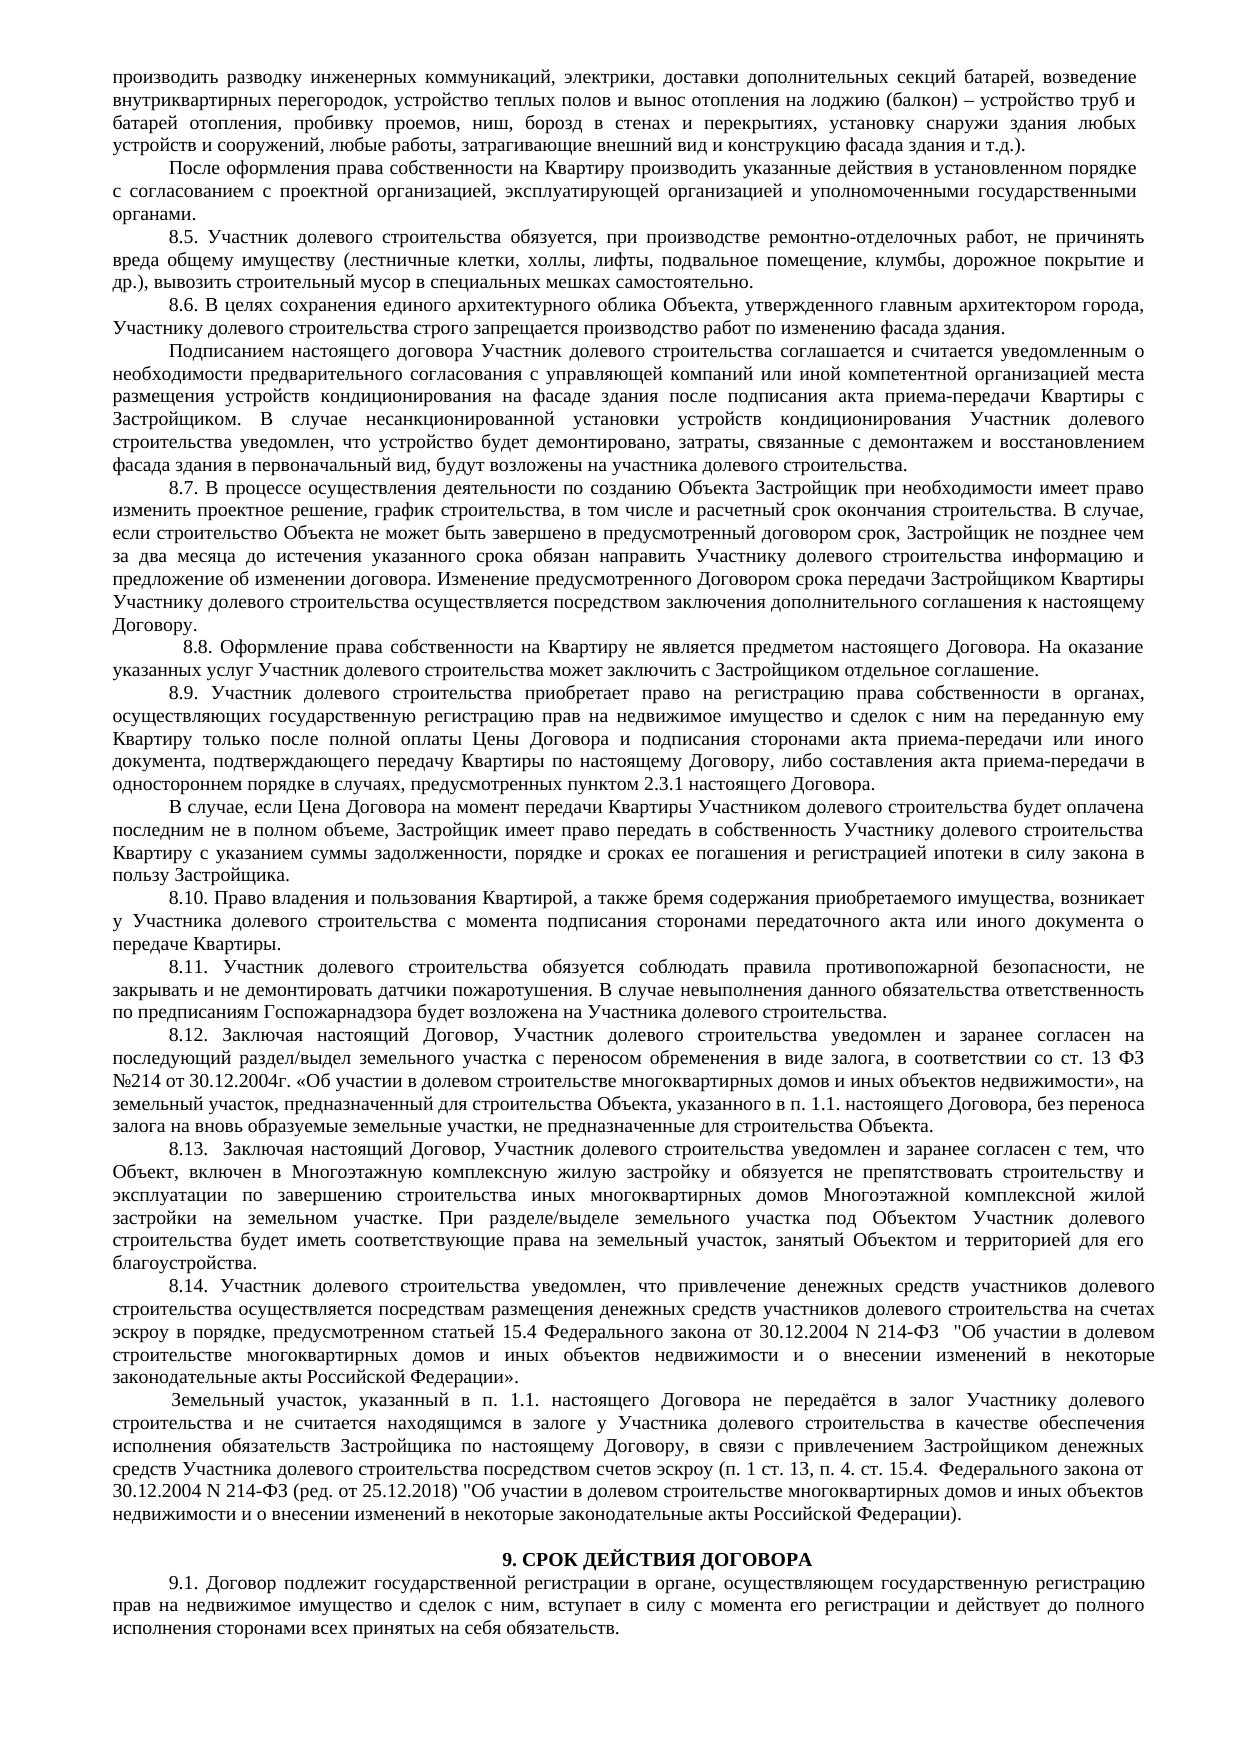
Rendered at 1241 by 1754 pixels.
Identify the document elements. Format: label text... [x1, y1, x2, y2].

text В случае, если Цена Договора на момент передачи Квартиры Участником долевого строительства будет оплачена последним не в полном объеме, Застройщик имеет право передать в собственность Участнику долевого строительства Квартиру с указанием суммы задолженности, порядке и сроках ее погашения и регистрацией ипотеки в силу закона в пользу Застройщика. [112, 795, 1146, 886]
text Подписанием настоящего договора Участник долевого строительства соглашается и считается уведомленным о необходимости предварительного согласования с управляющей компаний или иной компетентной организацией места размещения устройств кондиционирования на фасаде здания после подписания акта приема-передачи Квартиры с Застройщиком. В случае несанкционированной установки устройств кондиционирования Участник долевого строительства уведомлен, что устройство будет демонтировано, затраты, связанные с демонтажем и восстановлением фасада здания в первоначальный вид, будут возложены на участника долевого строительства. [112, 339, 1146, 476]
text 8.9. Участник долевого строительства приобретает право на регистрацию права собственности в органах, осуществляющих государственную регистрацию прав на недвижимое имущество и сделок с ним на переданную ему Квартиру только после полной оплаты Цены Договора и подписания сторонами акта приема-передачи или иного документа, подтверждающего передачу Квартиры по настоящему Договору, либо составления акта приема-передачи в одностороннем порядке в случаях, предусмотренных пунктом 2.3.1 настоящего Договора. [112, 681, 1146, 795]
text 9. СРОК ДЕЙСТВИЯ ДОГОВОРА [112, 1548, 1146, 1571]
text 8.13. Заключая настоящий Договор, Участник долевого строительства уведомлен и заранее согласен с тем, что Объект, включен в Многоэтажную комплексную жилую застройку и обязуется не препятствовать строительству и эксплуатации по завершению строительства иных многоквартирных домов Многоэтажной комплексной жилой застройки на земельном участке. При разделе/выделе земельного участка под Объектом Участник долевого строительства будет иметь соответствующие права на земельный участок, занятый Объектом и территорией для его благоустройства. [112, 1137, 1146, 1274]
text 9.1. Договор подлежит государственной регистрации в органе, осуществляющем государственную регистрацию прав на недвижимое имущество и сделок с ним, вступает в силу с момента его регистрации и действует до полного исполнения сторонами всех принятых на себя обязательств. [112, 1571, 1146, 1639]
text 8.7. В процессе осуществления деятельности по созданию Объекта Застройщик при необходимости имеет право изменить проектное решение, график строительства, в том числе и расчетный срок окончания строительства. В случае, если строительство Объекта не может быть завершено в предусмотренный договором срок, Застройщик не позднее чем за два месяца до истечения указанного срока обязан направить Участнику долевого строительства информацию и предложение об изменении договора. Изменение предусмотренного Договором срока передачи Застройщиком Квартиры Участнику долевого строительства осуществляется посредством заключения дополнительного соглашения к настоящему Договору. [112, 476, 1146, 635]
text 8.11. Участник долевого строительства обязуется соблюдать правила противопожарной безопасности, не закрывать и не демонтировать датчики пожаротушения. В случае невыполнения данного обязательства ответственность по предписаниям Госпожарнадзора будет возложена на Участника долевого строительства. [112, 955, 1146, 1023]
text Земельный участок, указанный в п. 1.1. настоящего Договора не передаётся в залог Участнику долевого строительства и не считается находящимся в залоге у Участника долевого строительства в качестве обеспечения исполнения обязательств Застройщика по настоящему Договору, в связи с привлечением Застройщиком денежных средств Участника долевого строительства посредством счетов эскроу (п. 1 ст. 13, п. 4. ст. 15.4. Федерального закона от 30.12.2004 N 214-ФЗ (ред. от 25.12.2018) "Об участии в долевом строительстве многоквартирных домов и иных объектов недвижимости и о внесении изменений в некоторые законодательные акты Российской Федерации). [112, 1388, 1146, 1525]
text 8.8. Оформление права собственности на Квартиру не является предметом настоящего Договора. На оказание указанных услуг Участник долевого строительства может заключить с Застройщиком отдельное соглашение. [112, 635, 1146, 681]
text 8.6. В целях сохранения единого архитектурного облика Объекта, утвержденного главным архитектором города, Участнику долевого строительства строго запрещается производство работ по изменению фасада здания. [112, 293, 1146, 339]
text 8.5. Участник долевого строительства обязуется, при производстве ремонтно-отделочных работ, не причинять вреда общему имуществу (лестничные клетки, холлы, лифты, подвальное помещение, клумбы, дорожное покрытие и др.), вывозить строительный мусор в специальных мешках самостоятельно. [112, 225, 1146, 293]
text 8.10. Право владения и пользования Квартирой, а также бремя содержания приобретаемого имущества, возникает у Участника долевого строительства с момента подписания сторонами передаточного акта или иного документа о передаче Квартиры. [112, 886, 1146, 955]
text После оформления права собственности на Квартиру производить указанные действия в установленном порядке с согласованием с проектной организацией, эксплуатирующей организацией и уполномоченными государственными органами. [112, 156, 1138, 225]
text 8.14. Участник долевого строительства уведомлен, что привлечение денежных средств участников долевого строительства осуществляется посредствам размещения денежных средств участников долевого строительства на счетах эскроу в порядке, предусмотренном статьей 15.4 Федерального закона от 30.12.2004 N 214-ФЗ "Об участии в долевом строительстве многоквартирных домов и иных объектов недвижимости и о внесении изменений в некоторые законодательные акты Российской Федерации». [112, 1274, 1157, 1388]
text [112, 65, 1138, 156]
text 8.12. Заключая настоящий Договор, Участник долевого строительства уведомлен и заранее согласен на последующий раздел/выдел земельного участка с переносом обременения в виде залога, в соответствии со ст. 13 ФЗ №214 от 30.12.2004г. «Об участии в долевом строительстве многоквартирных домов и иных объектов недвижимости», на земельный участок, предназначенный для строительства Объекта, указанного в п. 1.1. настоящего Договора, без переноса залога на вновь образуемые земельные участки, не предназначенные для строительства Объекта. [112, 1023, 1146, 1137]
